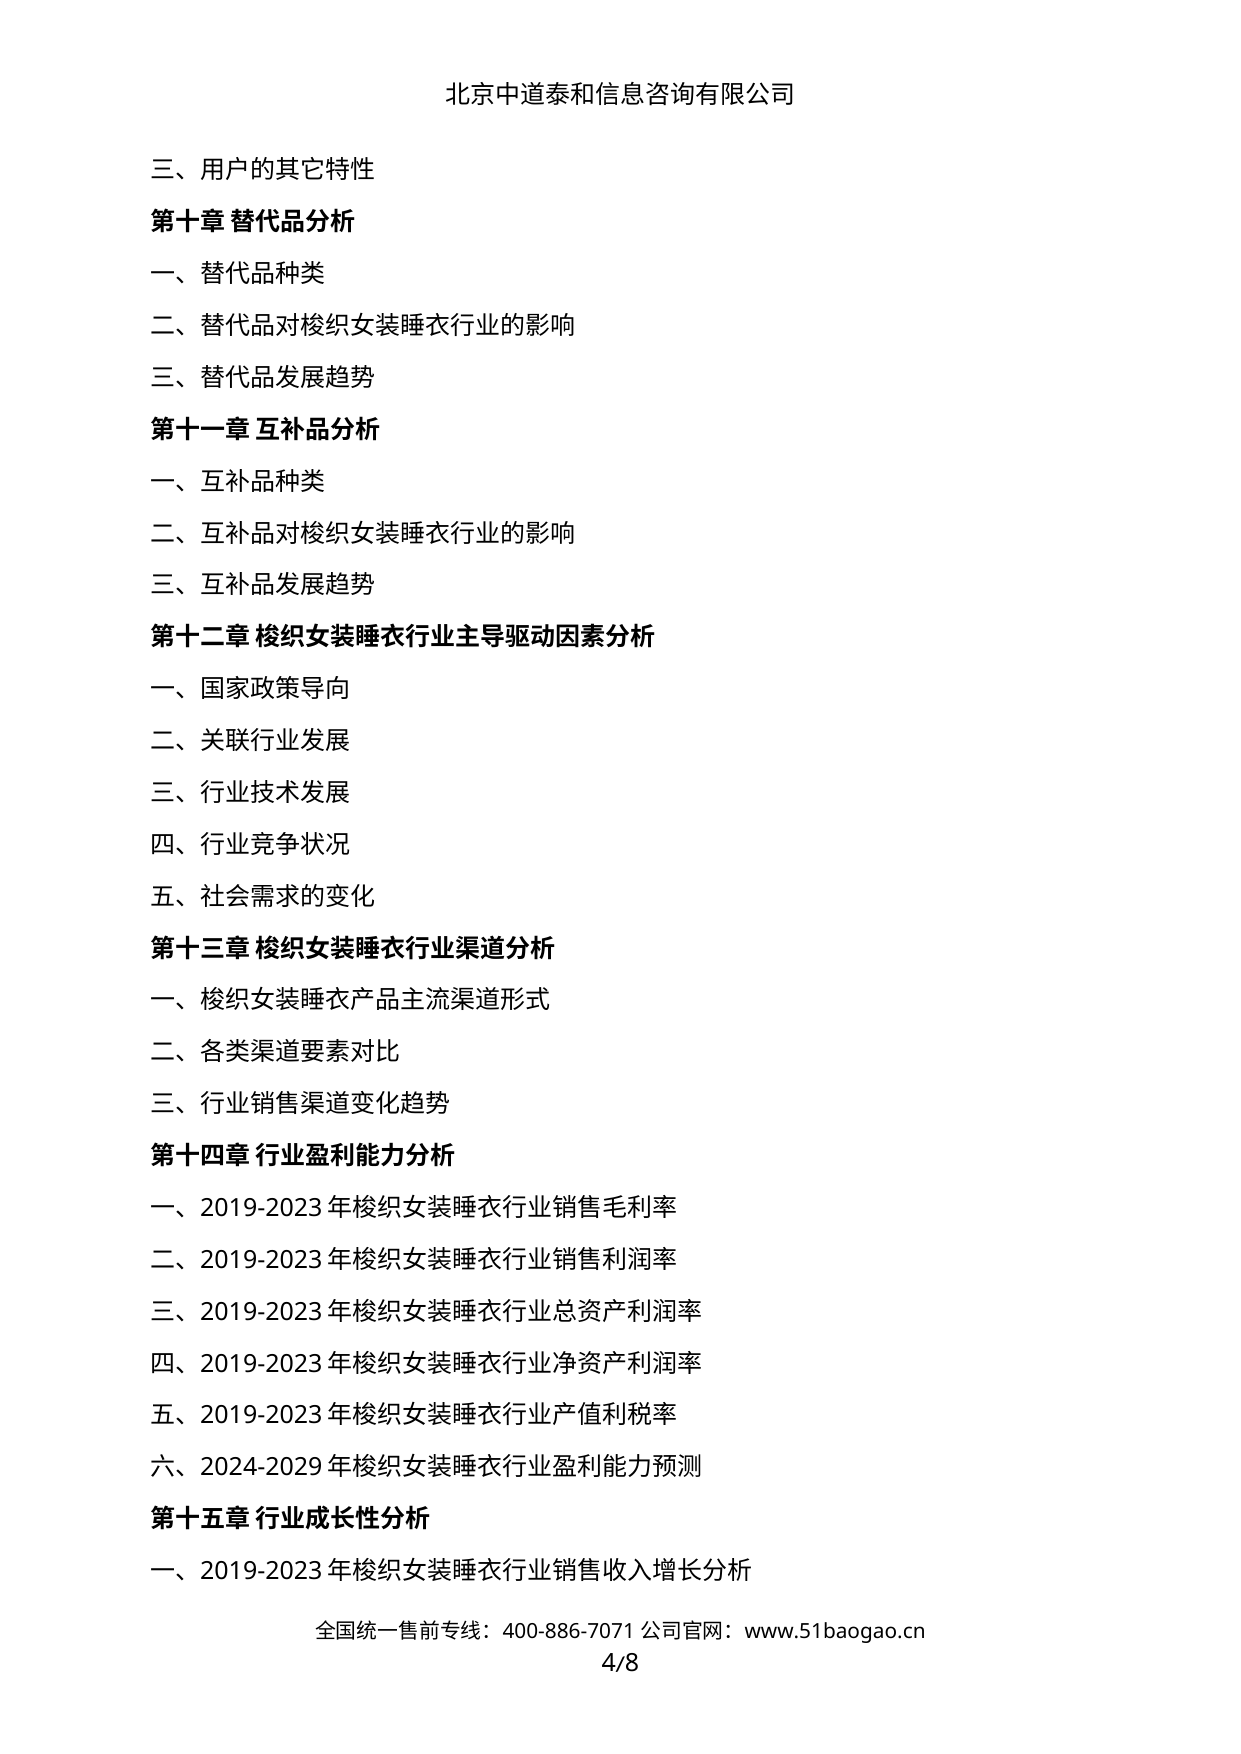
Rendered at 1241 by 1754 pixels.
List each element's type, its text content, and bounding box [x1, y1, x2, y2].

text 第十章 替代品分析 [150, 202, 1090, 238]
text 三、用户的其它特性 [150, 150, 1090, 186]
text 四、行业竞争状况 [150, 824, 1090, 861]
text 第十一章 互补品分析 [150, 409, 1090, 446]
text 一、梭织女装睡衣产品主流渠道形式 [150, 980, 1090, 1016]
text 二、关联行业发展 [150, 721, 1090, 757]
text 四、2019-2023年梭织女装睡衣行业净资产利润率 [150, 1343, 1090, 1379]
text 一、2019-2023年梭织女装睡衣行业销售收入增长分析 [150, 1551, 1090, 1587]
text 第十五章 行业成长性分析 [150, 1499, 1090, 1535]
text 六、2024-2029年梭织女装睡衣行业盈利能力预测 [150, 1447, 1090, 1483]
text 三、行业销售渠道变化趋势 [150, 1084, 1090, 1120]
text 一、2019-2023年梭织女装睡衣行业销售毛利率 [150, 1187, 1090, 1224]
text 一、国家政策导向 [150, 669, 1090, 705]
text 三、行业技术发展 [150, 772, 1090, 809]
text 三、替代品发展趋势 [150, 357, 1090, 394]
text 一、替代品种类 [150, 254, 1090, 290]
text 三、互补品发展趋势 [150, 565, 1090, 601]
text 五、社会需求的变化 [150, 876, 1090, 912]
text 三、2019-2023年梭织女装睡衣行业总资产利润率 [150, 1291, 1090, 1327]
text 五、2019-2023年梭织女装睡衣行业产值利税率 [150, 1395, 1090, 1431]
text 第十四章 行业盈利能力分析 [150, 1136, 1090, 1172]
text 二、互补品对梭织女装睡衣行业的影响 [150, 513, 1090, 549]
text 二、各类渠道要素对比 [150, 1032, 1090, 1068]
text 二、2019-2023年梭织女装睡衣行业销售利润率 [150, 1239, 1090, 1276]
text 第十三章 梭织女装睡衣行业渠道分析 [150, 928, 1090, 964]
text 第十二章 梭织女装睡衣行业主导驱动因素分析 [150, 617, 1090, 653]
text 二、替代品对梭织女装睡衣行业的影响 [150, 306, 1090, 342]
text 一、互补品种类 [150, 461, 1090, 497]
